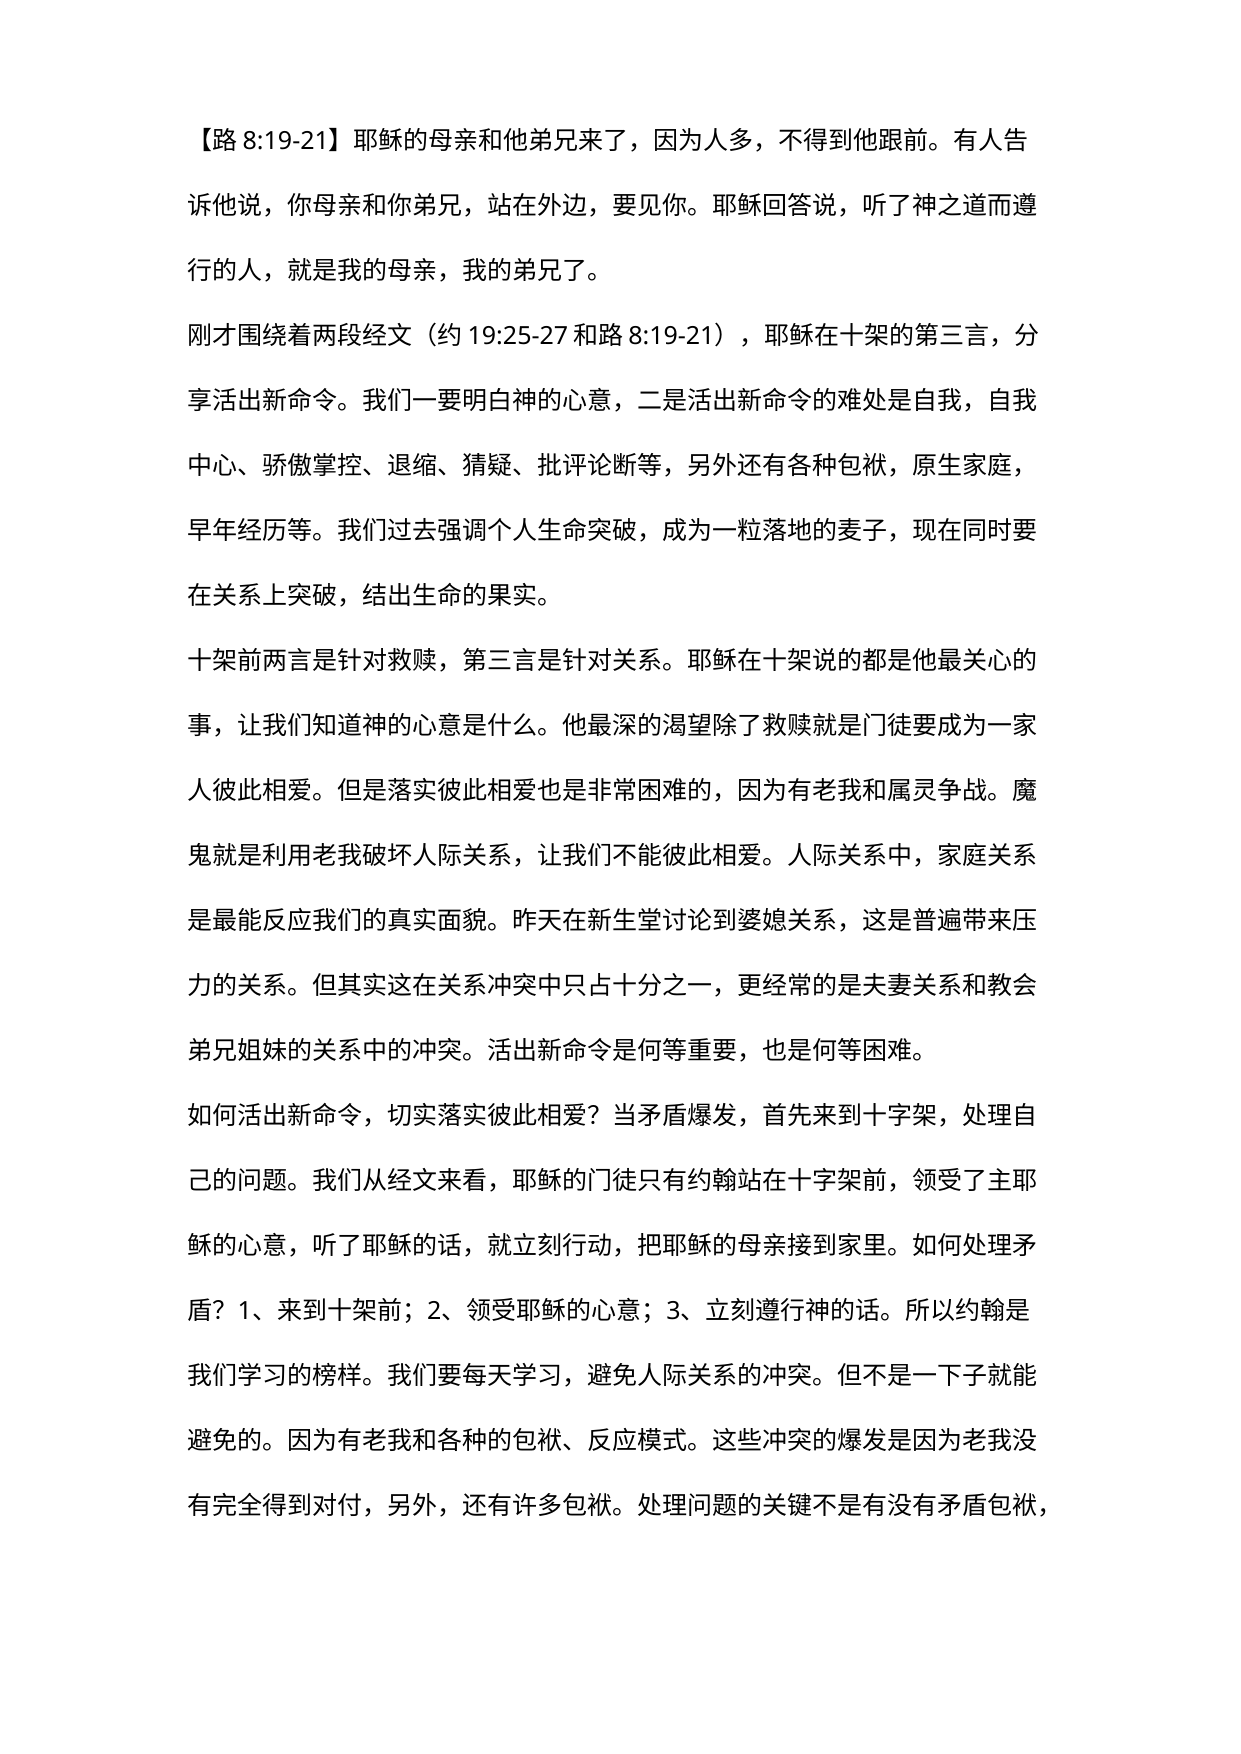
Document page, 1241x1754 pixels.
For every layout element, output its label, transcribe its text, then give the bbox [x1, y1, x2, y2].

text 【路8:19-21】耶稣的母亲和他弟兄来了，因为人多，不得到他跟前。有人告诉他说，你母亲和你弟兄，站在外边，要见你。耶稣回答说，听了神之道而遵行的人，就是我的母亲，我的弟兄了。 [187, 106, 1053, 301]
text 十架前两言是针对救赎，第三言是针对关系。耶稣在十架说的都是他最关心的事，让我们知道神的心意是什么。他最深的渴望除了救赎就是门徒要成为一家人彼此相爱。但是落实彼此相爱也是非常困难的，因为有老我和属灵争战。魔鬼就是利用老我破坏人际关系，让我们不能彼此相爱。人际关系中，家庭关系是最能反应我们的真实面貌。昨天在新生堂讨论到婆媳关系，这是普遍带来压力的关系。但其实这在关系冲突中只占十分之一，更经常的是夫妻关系和教会弟兄姐妹的关系中的冲突。活出新命令是何等重要，也是何等困难。 [187, 626, 1053, 1081]
text 刚才围绕着两段经文（约19:25-27和路8:19-21），耶稣在十架的第三言，分享活出新命令。我们一要明白神的心意，二是活出新命令的难处是自我，自我中心、骄傲掌控、退缩、猜疑、批评论断等，另外还有各种包袱，原生家庭，早年经历等。我们过去强调个人生命突破，成为一粒落地的麦子，现在同时要在关系上突破，结出生命的果实。 [187, 301, 1053, 626]
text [187, 1081, 1053, 1536]
